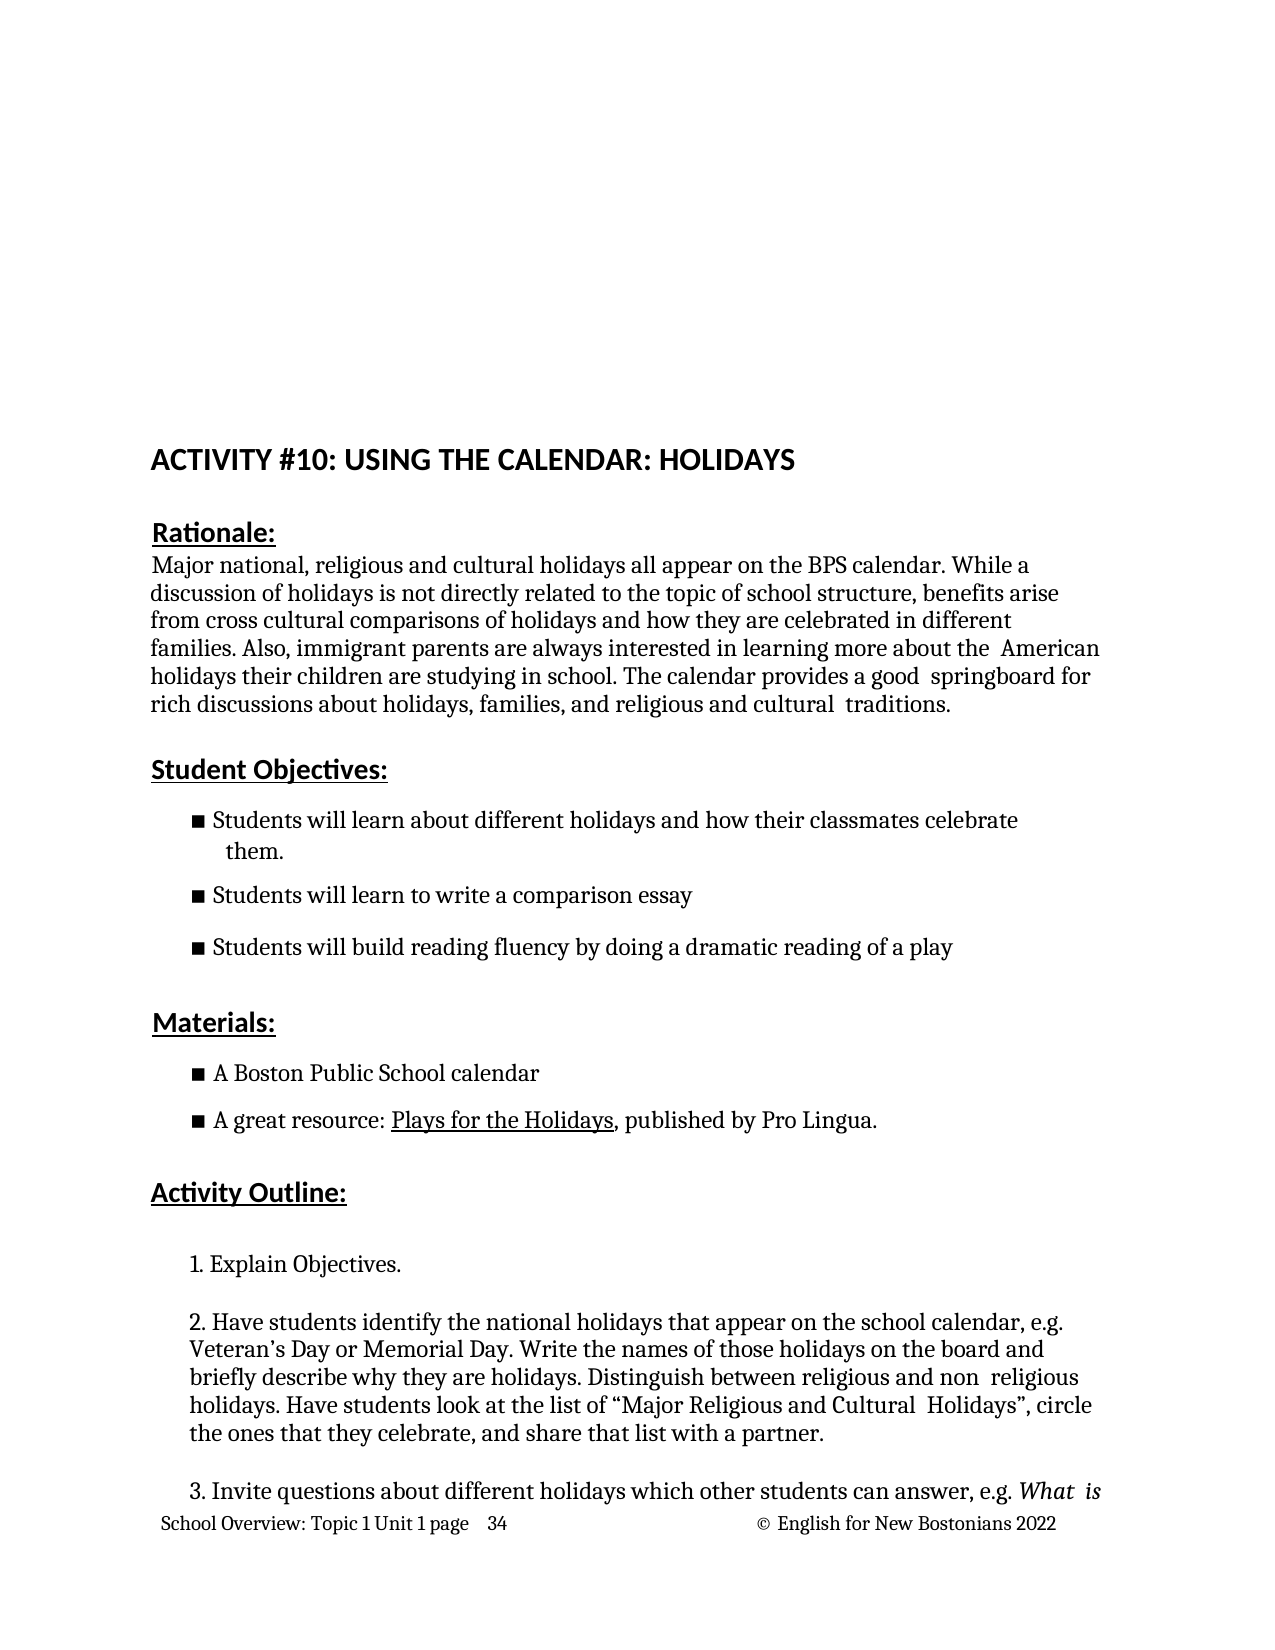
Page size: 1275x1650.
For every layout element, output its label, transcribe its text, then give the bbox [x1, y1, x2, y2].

text Materials: [152, 1004, 1210, 1040]
text ▪ A great resource: Plays for the Holidays, published by Pro Lingua. Activity Outline: [150, 1092, 926, 1209]
text Student Objectives: [151, 751, 1210, 787]
text 2. Have students identify the national holidays that appear on the school calendar, e.g. Veteran’s Day or Memorial Day. Write the names of those holidays on the board and briefly describe why they are holidays. Distinguish between religious and non religious holidays. Have students look at the list of “Major Religious and Cultural Holidays”, circle the ones that they celebrate, and share that list with a partner. [189, 1308, 1123, 1447]
text ACTIVITY #10: USING THE CALENDAR: HOLIDAYS [150, 439, 1210, 479]
text ▪ Students will learn to write a comparison essay [189, 867, 1210, 918]
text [189, 1478, 1131, 1505]
text ▪ Students will build reading fluency by doing a dramatic reading of a play [189, 918, 1210, 969]
text 1. Explain Objectives. [190, 1250, 1210, 1279]
text Rationale: [152, 514, 1210, 550]
text Major national, religious and cultural holidays all appear on the BPS calendar. While a discussion of holidays is not directly related to the topic of school structure, benefits arise from cross cultural comparisons of holidays and how they are celebrated in different families. Also, immigrant parents are always interested in learning more about the American holidays their children are studying in school. The calendar provides a good springboard for rich discussions about holidays, families, and religious and cultural traditions. [150, 552, 1110, 719]
text ▪ Students will learn about different holidays and how their classmates celebrate them. [189, 788, 1073, 866]
text ▪ A Boston Public School calendar [189, 1041, 1122, 1091]
